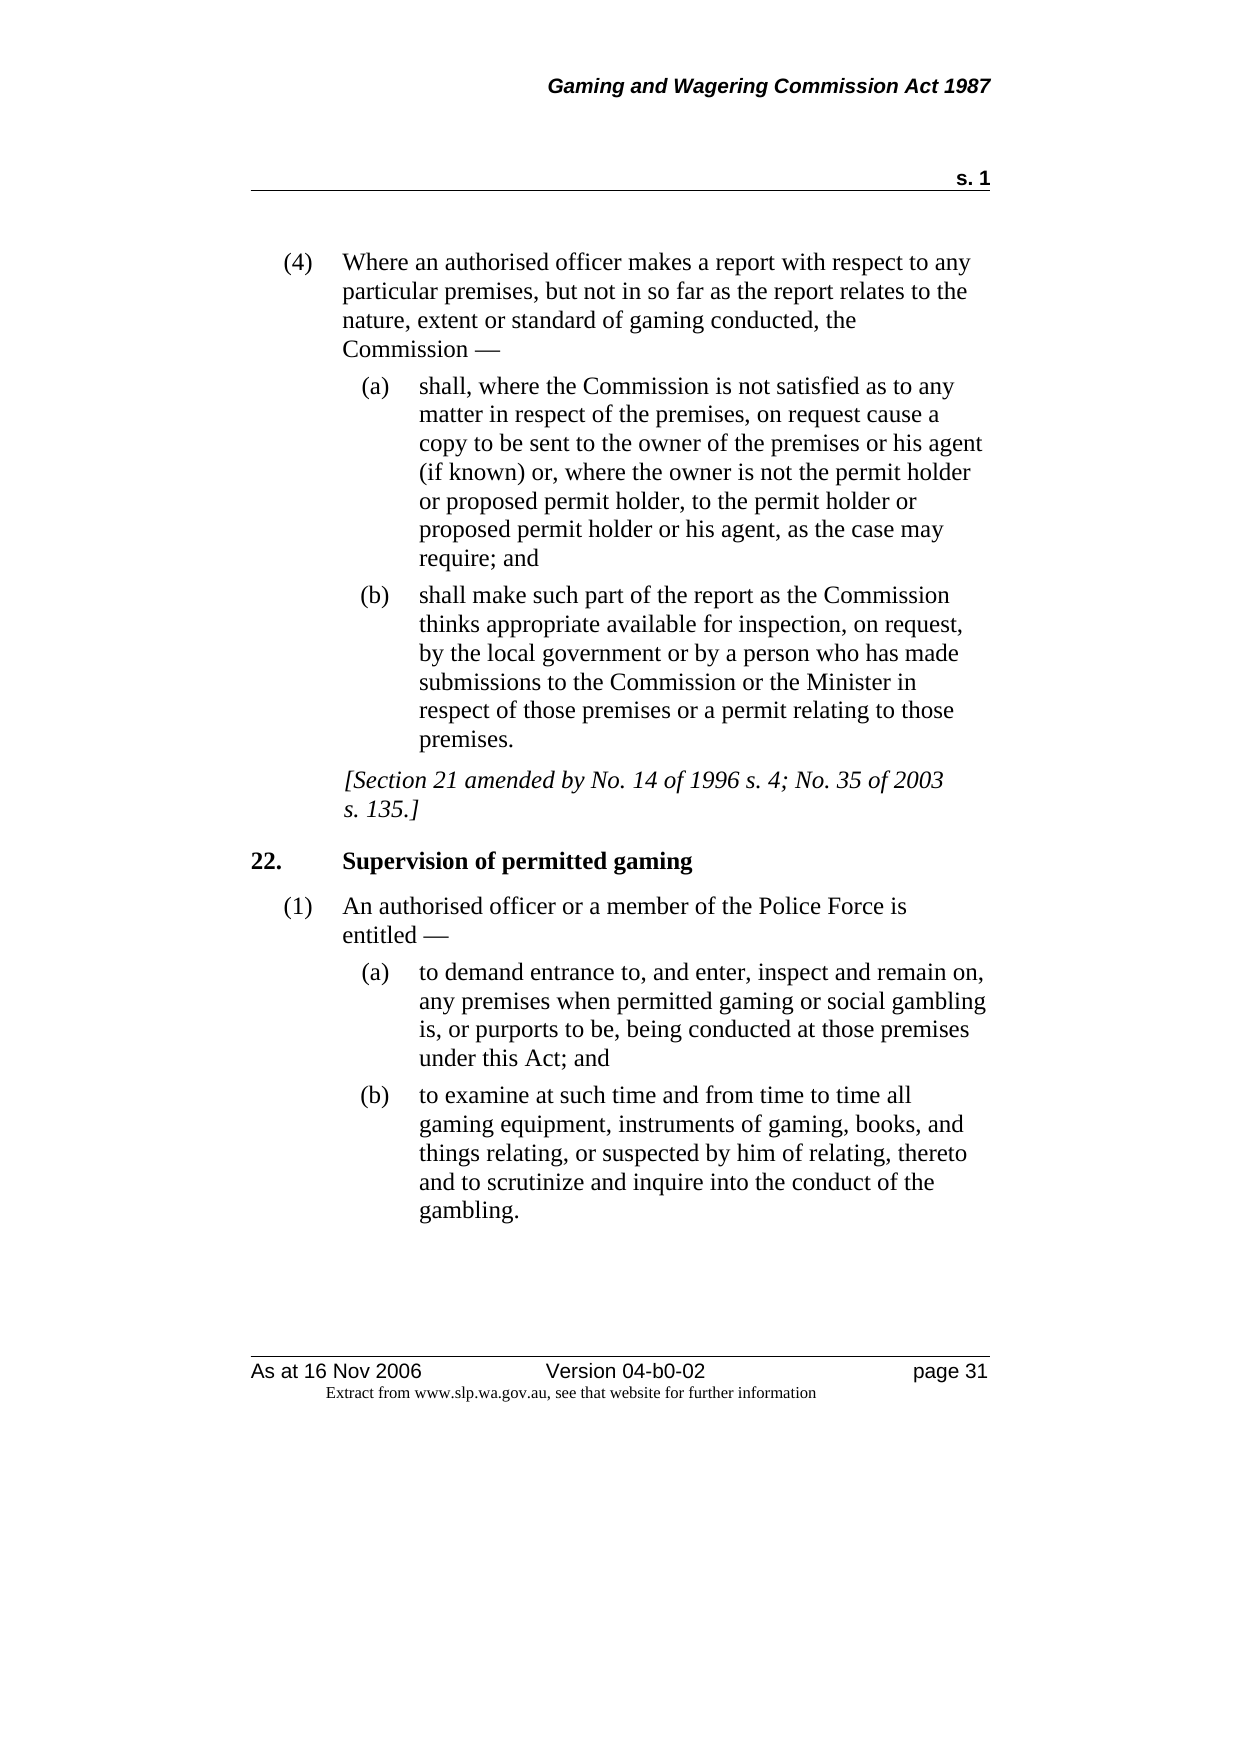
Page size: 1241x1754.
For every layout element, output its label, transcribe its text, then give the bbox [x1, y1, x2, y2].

text (a) shall, where the Commission is not satisfied as to any matter in respect of the premises, on request cause a copy to be sent to the owner of the premises or his agent (if known) or, where the owner is not the permit holder or proposed permit holder, to the permit holder or proposed permit holder or his agent, as the case may require; and [251, 371, 990, 572]
text (b) shall make such part of the report as the Commission thinks appropriate available for inspection, on request, by the local government or by a person who has made submissions to the Commission or the Minister in respect of those premises or a permit relating to those premises. [251, 580, 990, 753]
text (b) to examine at such time and from time to time all gaming equipment, instruments of gaming, books, and things relating, or suspected by him of relating, thereto and to scrutinize and inquire into the conduct of the gambling. [251, 1080, 990, 1224]
text (4) Where an authorised officer makes a report with respect to any particular premises, but not in so far as the report relates to the nature, extent or standard of gaming conducted, the Commission — [251, 247, 990, 362]
text (a) to demand entrance to, and enter, inspect and remain on, any premises when permitted gaming or social gambling is, or purports to be, being conducted at those premises under this Act; and [251, 957, 990, 1072]
text (1) An authorised officer or a member of the Police Force is entitled — [251, 891, 990, 949]
text [Section 21 amended by No. 14 of 1996 s. 4; No. 35 of 2003 s. 135.] [251, 765, 990, 823]
subtitle 22. Supervision of permitted gaming [251, 846, 990, 874]
